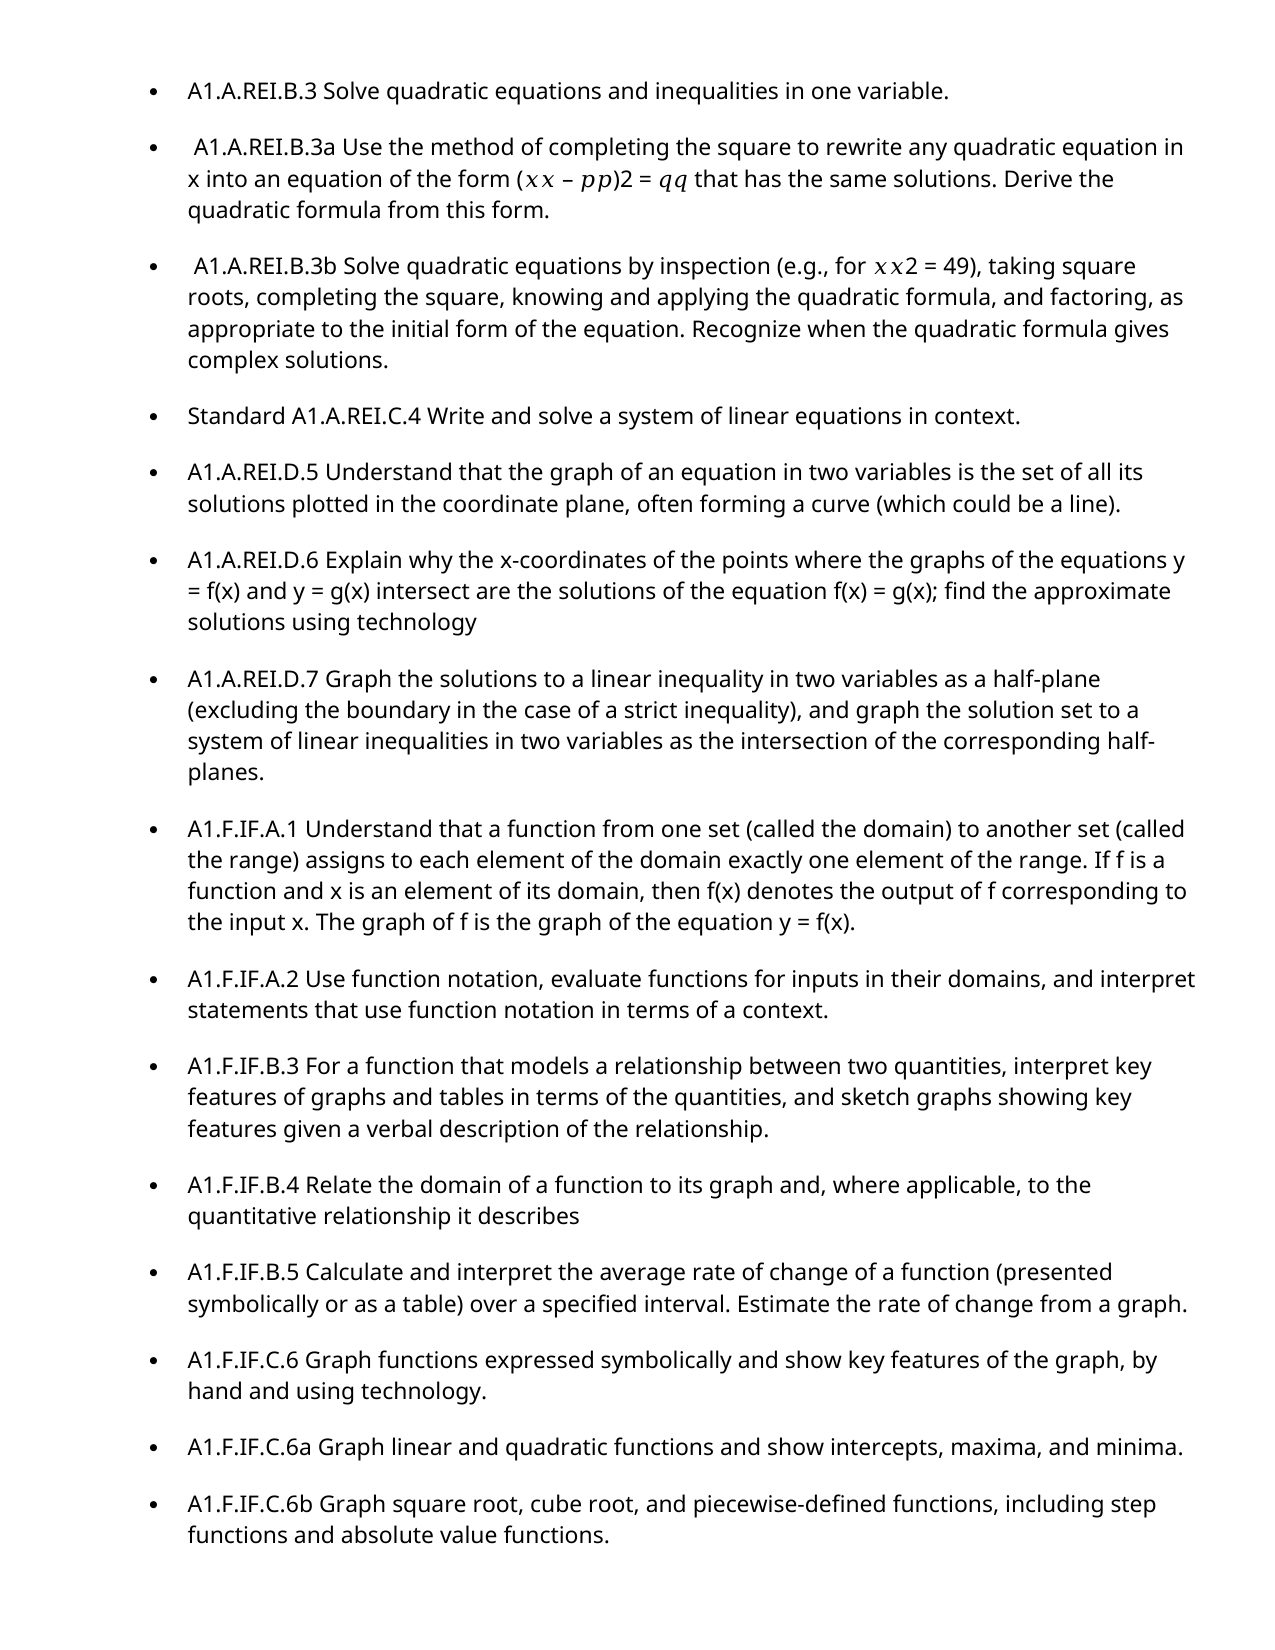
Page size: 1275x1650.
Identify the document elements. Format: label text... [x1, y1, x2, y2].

list A1.F.IF.B.4 Relate the domain of a function to its graph and, where applicable, to the quantitative relationship it describes [150, 1169, 1200, 1231]
list A1.F.IF.C.6a Graph linear and quadratic functions and show intercepts, maxima, and minima. [150, 1431, 1200, 1462]
list A1.A.REI.D.6 Explain why the x-coordinates of the points where the graphs of the equations y = f(x) and y = g(x) intersect are the solutions of the equation f(x) = g(x); find the approximate solutions using technology [150, 544, 1200, 637]
list A1.F.IF.A.2 Use function notation, evaluate functions for inputs in their domains, and interpret statements that use function notation in terms of a context. [150, 962, 1200, 1025]
list A1.A.REI.B.3a Use the method of completing the square to rewrite any quadratic equation in x into an equation of the form (𝑥𝑥 – 𝑝𝑝)2 = 𝑞𝑞 that has the same solutions. Derive the quadratic formula from this form. [150, 131, 1200, 225]
list A1.F.IF.C.6b Graph square root, cube root, and piecewise-defined functions, including step functions and absolute value functions. [150, 1487, 1200, 1550]
list A1.A.REI.D.7 Graph the solutions to a linear inequality in two variables as a half-plane (excluding the boundary in the case of a strict inequality), and graph the solution set to a system of linear inequalities in two variables as the intersection of the corresponding half-planes. [150, 662, 1200, 787]
list A1.A.REI.D.5 Understand that the graph of an equation in two variables is the set of all its solutions plotted in the coordinate plane, often forming a curve (which could be a line). [150, 456, 1200, 519]
list A1.A.REI.B.3 Solve quadratic equations and inequalities in one variable. [150, 75, 1200, 106]
list A1.F.IF.B.5 Calculate and interpret the average rate of change of a function (presented symbolically or as a table) over a specified interval. Estimate the rate of change from a graph. [150, 1256, 1200, 1319]
list A1.A.REI.B.3b Solve quadratic equations by inspection (e.g., for 𝑥𝑥2 = 49), taking square roots, completing the square, knowing and applying the quadratic formula, and factoring, as appropriate to the initial form of the equation. Recognize when the quadratic formula gives complex solutions. [150, 250, 1200, 375]
list A1.F.IF.B.3 For a function that models a relationship between two quantities, interpret key features of graphs and tables in terms of the quantities, and sketch graphs showing key features given a verbal description of the relationship. [150, 1050, 1200, 1144]
list Standard A1.A.REI.C.4 Write and solve a system of linear equations in context. [150, 400, 1200, 431]
list A1.F.IF.C.6 Graph functions expressed symbolically and show key features of the graph, by hand and using technology. [150, 1344, 1200, 1406]
list A1.F.IF.A.1 Understand that a function from one set (called the domain) to another set (called the range) assigns to each element of the domain exactly one element of the range. If f is a function and x is an element of its domain, then f(x) denotes the output of f corresponding to the input x. The graph of f is the graph of the equation y = f(x). [150, 812, 1200, 937]
